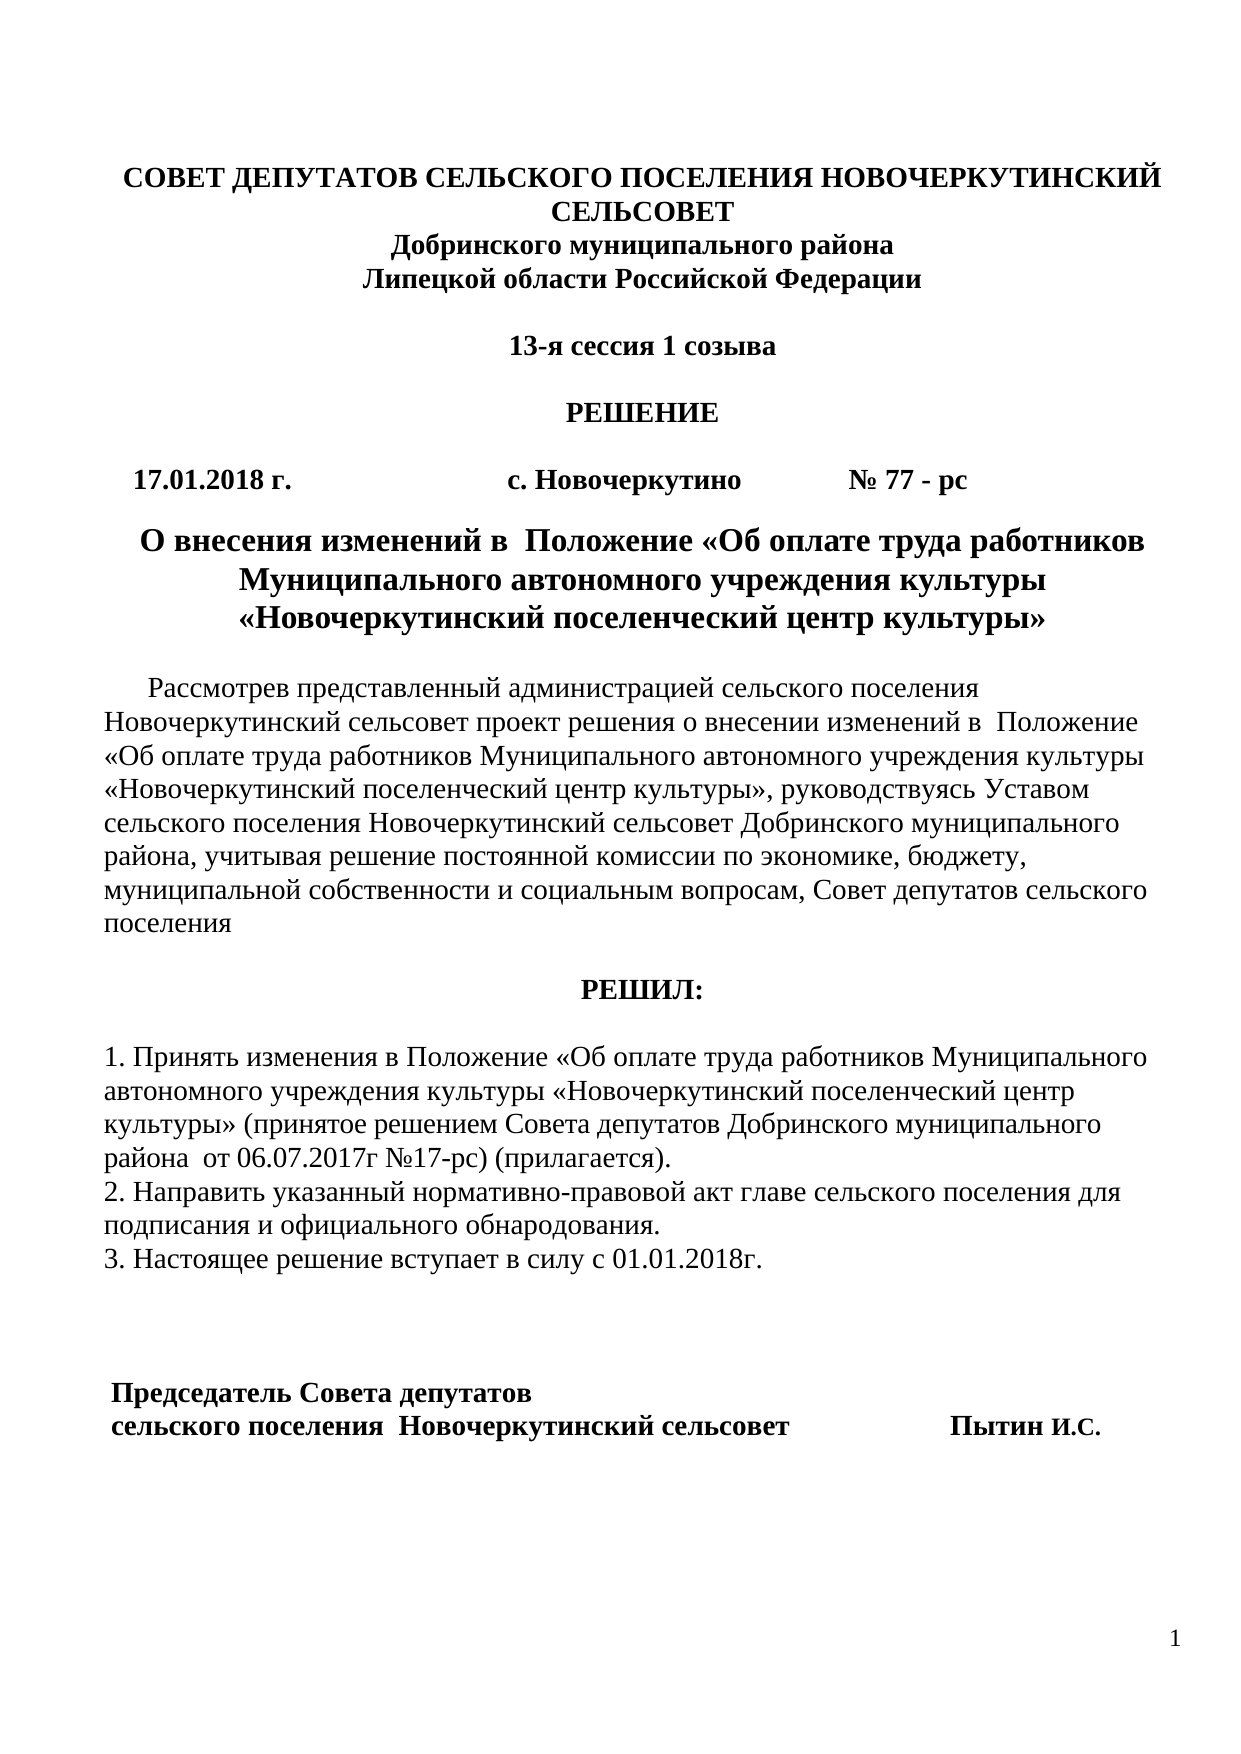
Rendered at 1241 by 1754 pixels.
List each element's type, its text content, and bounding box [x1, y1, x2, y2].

text Председатель Совета депутатов [103, 1375, 1181, 1408]
text 1. Принять изменения в Положение «Об оплате труда работников Муниципального автономного учреждения культуры «Новочеркутинский поселенческий центр культуры» (принятое решением Совета депутатов Добринского муниципального района от 06.07.2017г №17-рс) (прилагается). [103, 1039, 1181, 1174]
text Добринского муниципального района [103, 227, 1181, 261]
text Липецкой области Российской Федерации [103, 261, 1181, 294]
text РЕШЕНИЕ [103, 395, 1181, 428]
title О внесения изменений в Положение «Об оплате труда работников Муниципального автономного учреждения культуры «Новочеркутинский поселенческий центр культуры» [103, 521, 1181, 636]
text 2. Направить указанный нормативно-правовой акт главе сельского поселения для подписания и официального обнародования. [103, 1174, 1181, 1241]
text Рассмотрев представленный администрацией сельского поселения Новочеркутинский сельсовет проект решения о внесении изменений в Положение «Об оплате труда работников Муниципального автономного учреждения культуры «Новочеркутинский поселенческий центр культуры», руководствуясь Уставом сельского поселения Новочеркутинский сельсовет Добринского муниципального района, учитывая решение постоянной комиссии по экономике, бюджету, муниципальной собственности и социальным вопросам, Совет депутатов сельского поселения [103, 671, 1181, 939]
text РЕШИЛ: [103, 972, 1181, 1006]
text 13-я сессия 1 созыва [103, 328, 1181, 361]
text 3. Настоящее решение вступает в силу с 01.01.2018г. [103, 1241, 1181, 1274]
text сельского поселения Новочеркутинский сельсовет Пытин И.С. [103, 1408, 1181, 1442]
text СОВЕТ ДЕПУТАТОВ СЕЛЬСКОГО ПОСЕЛЕНИЯ НОВОЧЕРКУТИНСКИЙ СЕЛЬСОВЕТ [103, 160, 1181, 227]
text 17.01.2018 г. с. Новочеркутино № 77 - рс [103, 462, 1181, 496]
